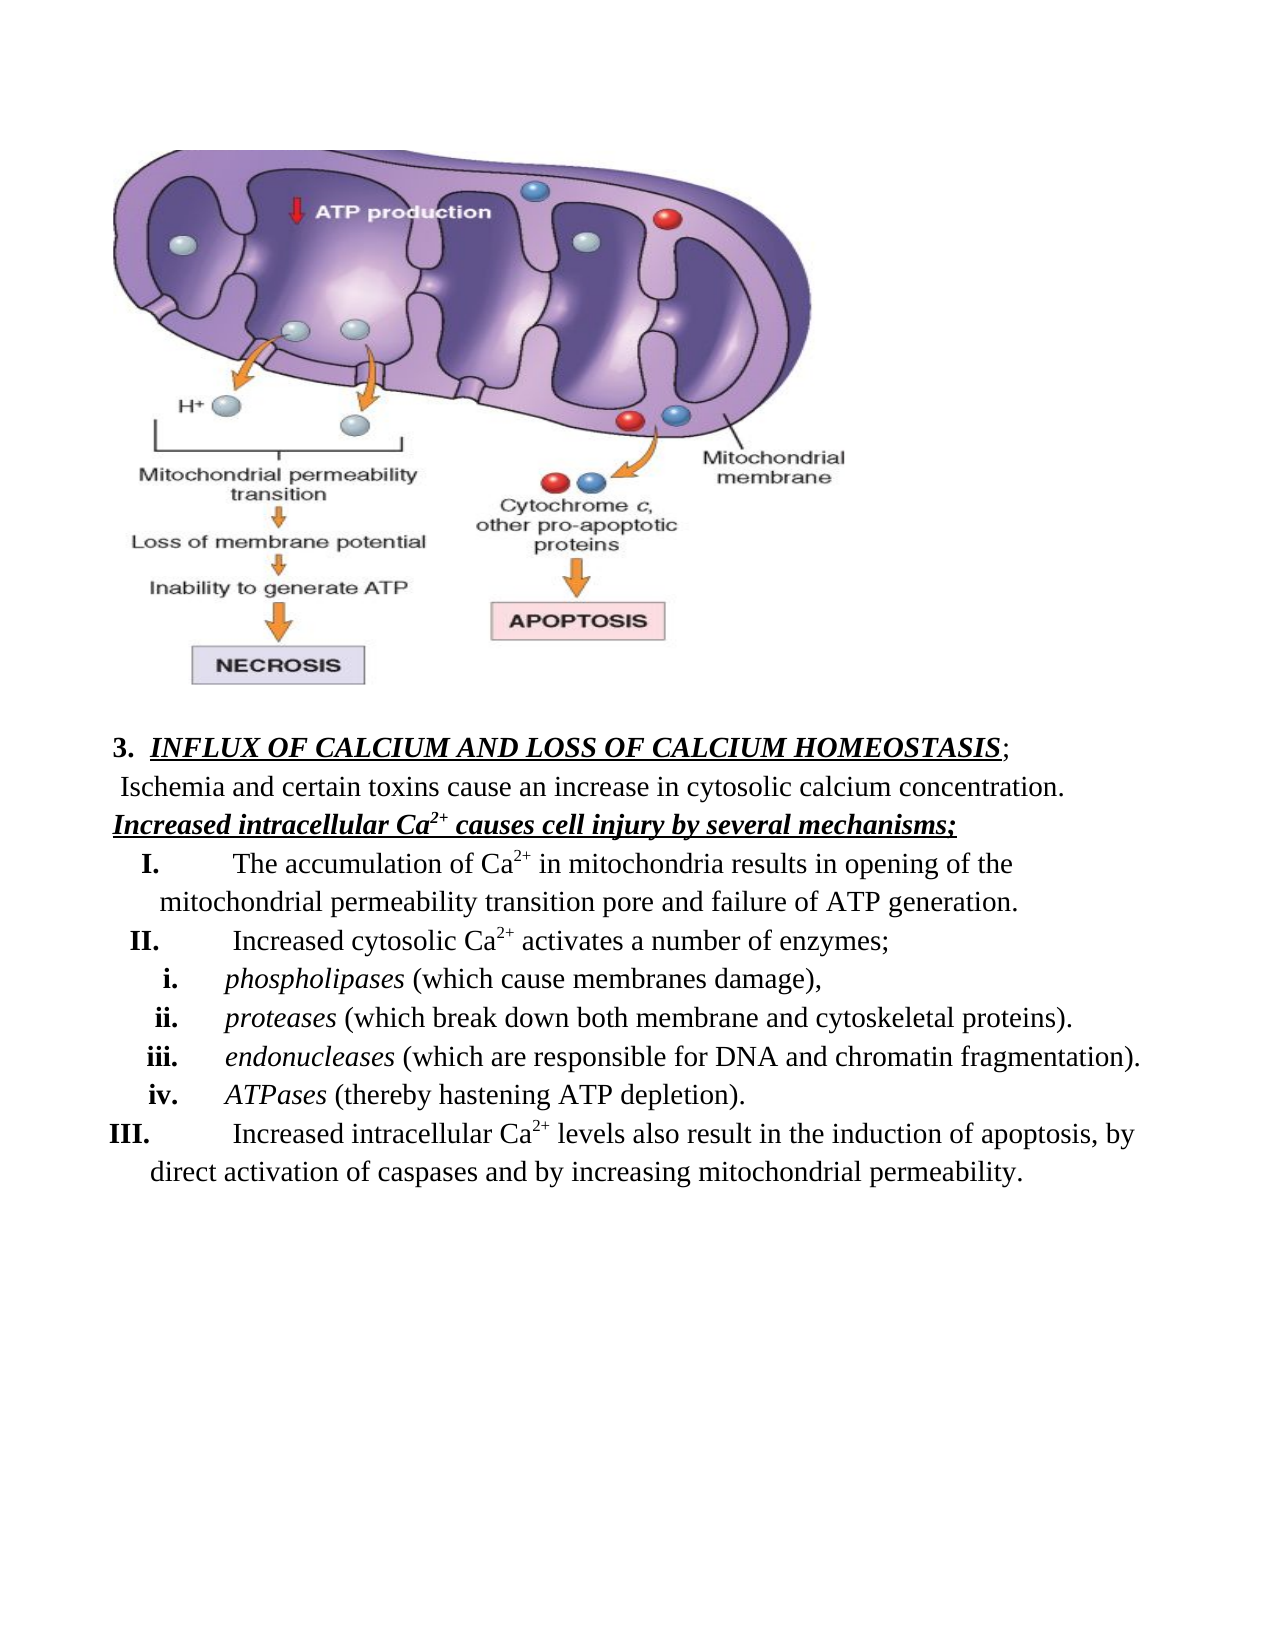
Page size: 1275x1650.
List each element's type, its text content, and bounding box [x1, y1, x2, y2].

list ATPases (thereby hastening ATP depletion). [178, 1077, 1153, 1111]
list endonucleases (which are responsible for DNA and chromatin fragmentation). [178, 1039, 1153, 1072]
list Increased cytosolic Ca2+ activates a number of enzymes; [159, 923, 1153, 957]
list INFLUX OF CALCIUM AND LOSS OF CALCIUM HOMEOSTASIS; [112, 730, 1153, 764]
list Increased intracellular Ca2+ levels also result in the induction of apoptosis, by direct activation of caspases and by increasing mitochondrial permeability. [150, 1116, 1153, 1188]
list phospholipases (which cause membranes damage), [178, 962, 1153, 995]
list The accumulation of Ca2+ in mitochondria results in opening of the mitochondrial permeability transition pore and failure of ATP generation. [159, 846, 1153, 918]
text Ischemia and certain toxins cause an increase in cytosolic calcium concentration. Increased intracellular Ca2+ causes cell injury by several mechanisms; [112, 769, 1153, 841]
picture [112, 150, 935, 688]
list proteases (which break down both membrane and cytoskeletal proteins). [178, 1000, 1153, 1034]
